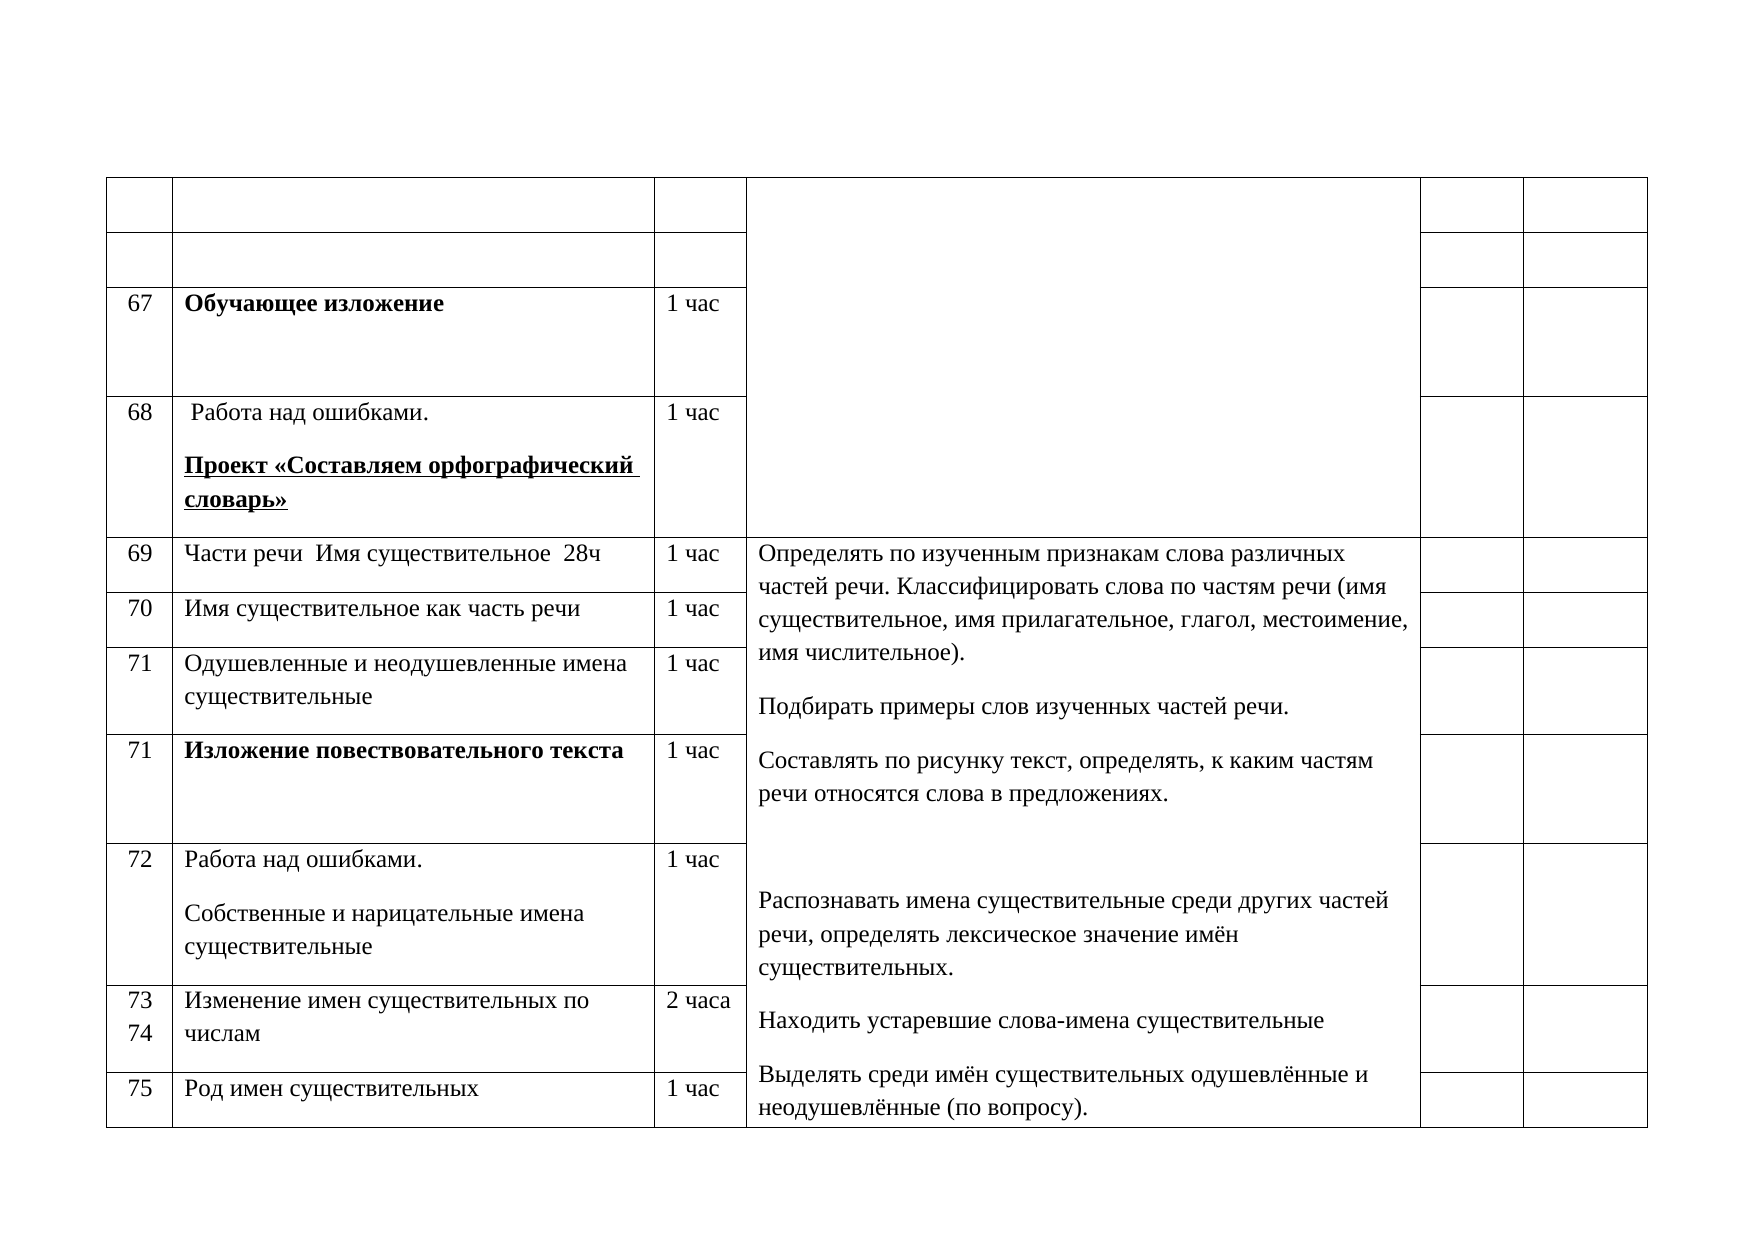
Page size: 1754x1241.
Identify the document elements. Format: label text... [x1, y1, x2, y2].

table_cell [1421, 233, 1523, 287]
table_cell Определять по изученным признакам слова различных частей речи. Классифицировать слова по частям речи (имя существительное, имя прилагательное, глагол, местоимение, имя числительное). Подбирать примеры слов изученных частей речи. Составлять по рисунку текст, определять, к каким частям речи относятся слова в предложениях. Распознавать имена существительные среди других частей речи, определять лексическое значение имён существительных. Находить устаревшие слова-имена существительные Выделять среди имён существительных одушевлённые и неодушевлённые (по вопросу). Определять порядок действий при организации самостоятельной работы по алгоритму при подготовке к изложению, последовательно выполнять эти действия при работе над изложением. Распознавать собственные и нарицательные имена существительные, определять значение имён собственных. Обосновывать написание заглавной буквы в именах собственных. Составлять рассказ о своём имени. Определять число имён существительных и изменять их по числам. Распознавать имена существительные, имеющие форму одного числа. Записывать текст-образец по памяти. Определять род имён существительных. Классифицировать имена существительные по роду и обосновывать правильность определения рода. Согласовывать имена существительные общего рода и имена прилагательные. (Этот мальчик — большой умница. Эта девочка — большая умница.) Правильно записывать имёна существительные с шипящим звуком на конце и контролировать правильность записи. Подробно письменно излагать содержание текста-образца. Составлять устный и письменный рассказ по серии картин. Записывать текст под диктовку и проверять написанное. Изменять имена существительные по падежам. Определять начальную форму имени существительного. Распознавать падеж, в котором употреблено имя существительное, и падежи с внешне сходными падежными формами. Составлять предложение (словосочетание) употребляя в нём имя существительное в заданной падежной форме. Определять изученные грамматические признаки имени существительного и обосновывать правильность их выделения. Излагать письменно содержание повествовательного текста. Составлять устно и письменно текст по репродукциям картин художников. Проверять письменную работу (изложение, сочинение) Подбирать слова — имена существительные на тему «Зима», составлять словарь зимних слов, анализировать поэтические тексты, посвящённые зимней природе. Соблюдать нормы правильного употребления в речи имён прилагательных в словосочетаниях типа серая мышь, пенистый шампунь, белый лебедь и др. [747, 538, 1420, 1127]
table_cell 71 [107, 735, 172, 843]
table_cell [1421, 844, 1523, 984]
table_cell [1524, 648, 1647, 734]
table_cell [1524, 844, 1647, 984]
table_cell [1524, 986, 1647, 1072]
table_cell 75 [107, 1073, 172, 1127]
table_cell [655, 178, 746, 232]
table_cell [1421, 735, 1523, 843]
table_cell [107, 178, 172, 232]
table_cell [1421, 538, 1523, 592]
table_cell Изменение имен существительных по числам [173, 986, 654, 1072]
table_cell [1524, 593, 1647, 647]
table_cell [173, 178, 654, 232]
table_cell Части речи Имя существительное 28ч [173, 538, 654, 592]
table_cell [1421, 593, 1523, 647]
table_cell 1 час [655, 1073, 746, 1127]
table_cell Работа над ошибками. Собственные и нарицательные имена существительные [173, 844, 654, 984]
table_cell Имя существительное как часть речи [173, 593, 654, 647]
table_cell [173, 233, 654, 287]
table_cell [107, 233, 172, 287]
table_cell 1 час [655, 397, 746, 537]
table_cell [1524, 178, 1647, 232]
table_cell Род имен существительных [173, 1073, 654, 1127]
table_cell [1524, 1073, 1647, 1127]
table_cell 73 74 [107, 986, 172, 1072]
table_cell 1 час [655, 648, 746, 734]
table_cell 67 [107, 288, 172, 396]
table_cell 1 час [655, 538, 746, 592]
table_cell 2 часа [655, 986, 746, 1072]
table_cell Изложение повествовательного текста [173, 735, 654, 843]
table_cell [1524, 397, 1647, 537]
table_cell 1 час [655, 844, 746, 984]
table_cell 68 [107, 397, 172, 537]
table_cell [1421, 288, 1523, 396]
table_cell Обучающее изложение [173, 288, 654, 396]
table_cell [1421, 397, 1523, 537]
table_cell [1524, 538, 1647, 592]
table_cell 72 [107, 844, 172, 984]
table_cell 70 [107, 593, 172, 647]
table_cell Одушевленные и неодушевленные имена существительные [173, 648, 654, 734]
table_cell Работа над ошибками. Проект «Составляем орфографический словарь» [173, 397, 654, 537]
table_cell 69 [107, 538, 172, 592]
table_cell [1524, 735, 1647, 843]
table_cell [1421, 178, 1523, 232]
table_cell [1421, 1073, 1523, 1127]
table_cell [1421, 986, 1523, 1072]
table_cell 71 [107, 648, 172, 734]
table_cell 1 час [655, 735, 746, 843]
table_cell [1524, 233, 1647, 287]
table_cell [1421, 648, 1523, 734]
table_cell 1 час [655, 593, 746, 647]
table_cell [1524, 288, 1647, 396]
table_cell [655, 233, 746, 287]
table_cell 1 час [655, 288, 746, 396]
